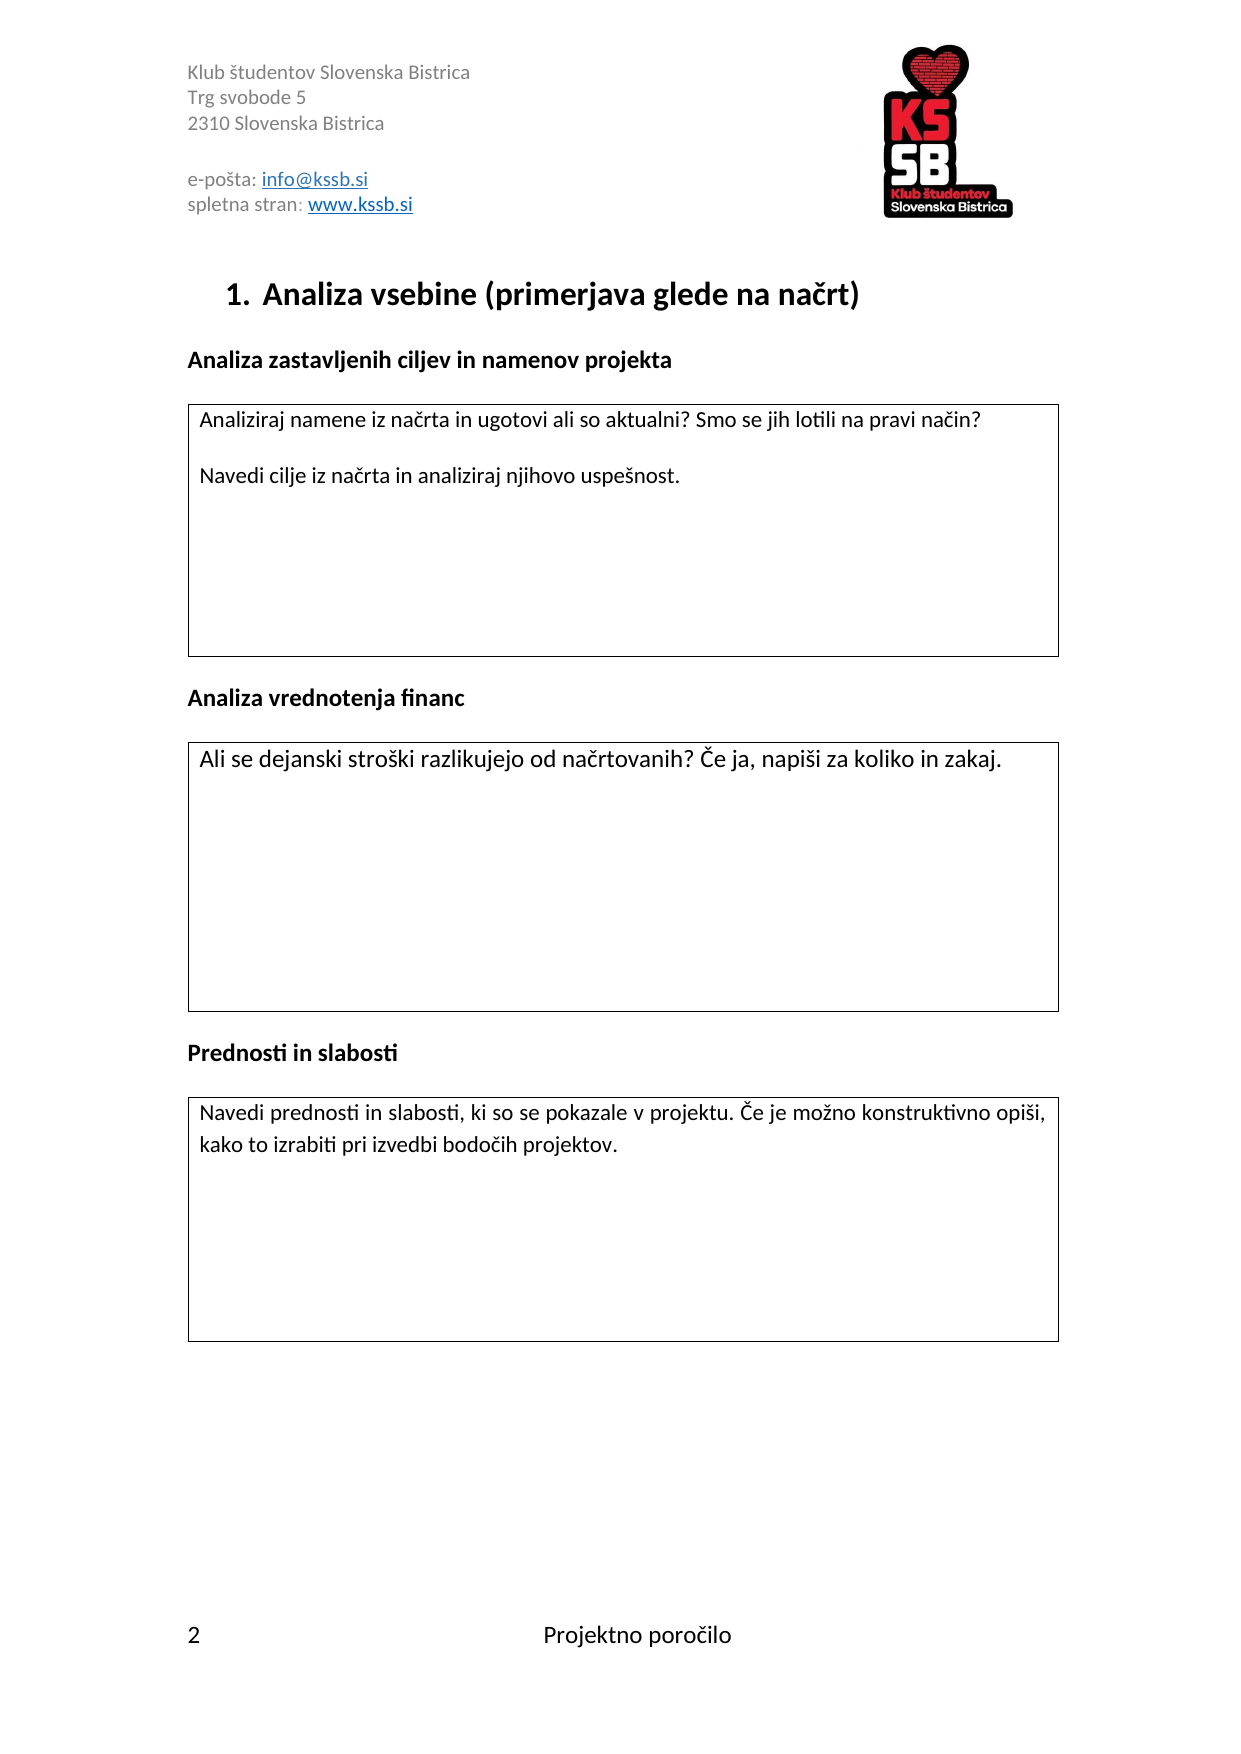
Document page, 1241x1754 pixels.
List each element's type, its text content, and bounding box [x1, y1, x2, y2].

table_header Navedi prednosti in slabosti, ki so se pokazale v projektu. Če je možno konstruktivno opiši, kako to izrabiti pri izvedbi bodočih projektov. [189, 1098, 1058, 1341]
table_header Ali se dejanski stroški razlikujejo od načrtovanih? Če ja, napiši za koliko in zakaj. [189, 743, 1058, 1011]
subtitle Analiza zastavljenih ciljev in namenov projekta [187, 344, 1053, 375]
subtitle Prednosti in slabosti [187, 1037, 1053, 1067]
picture [859, 43, 1033, 218]
subtitle Analiza vsebine (primerjava glede na načrt) [225, 273, 1053, 313]
subtitle Analiza vrednotenja financ [187, 682, 1053, 712]
table_header Analiziraj namene iz načrta in ugotovi ali so aktualni? Smo se jih lotili na pravi način? Navedi cilje iz načrta in analiziraj njihovo uspešnost. [189, 405, 1058, 656]
